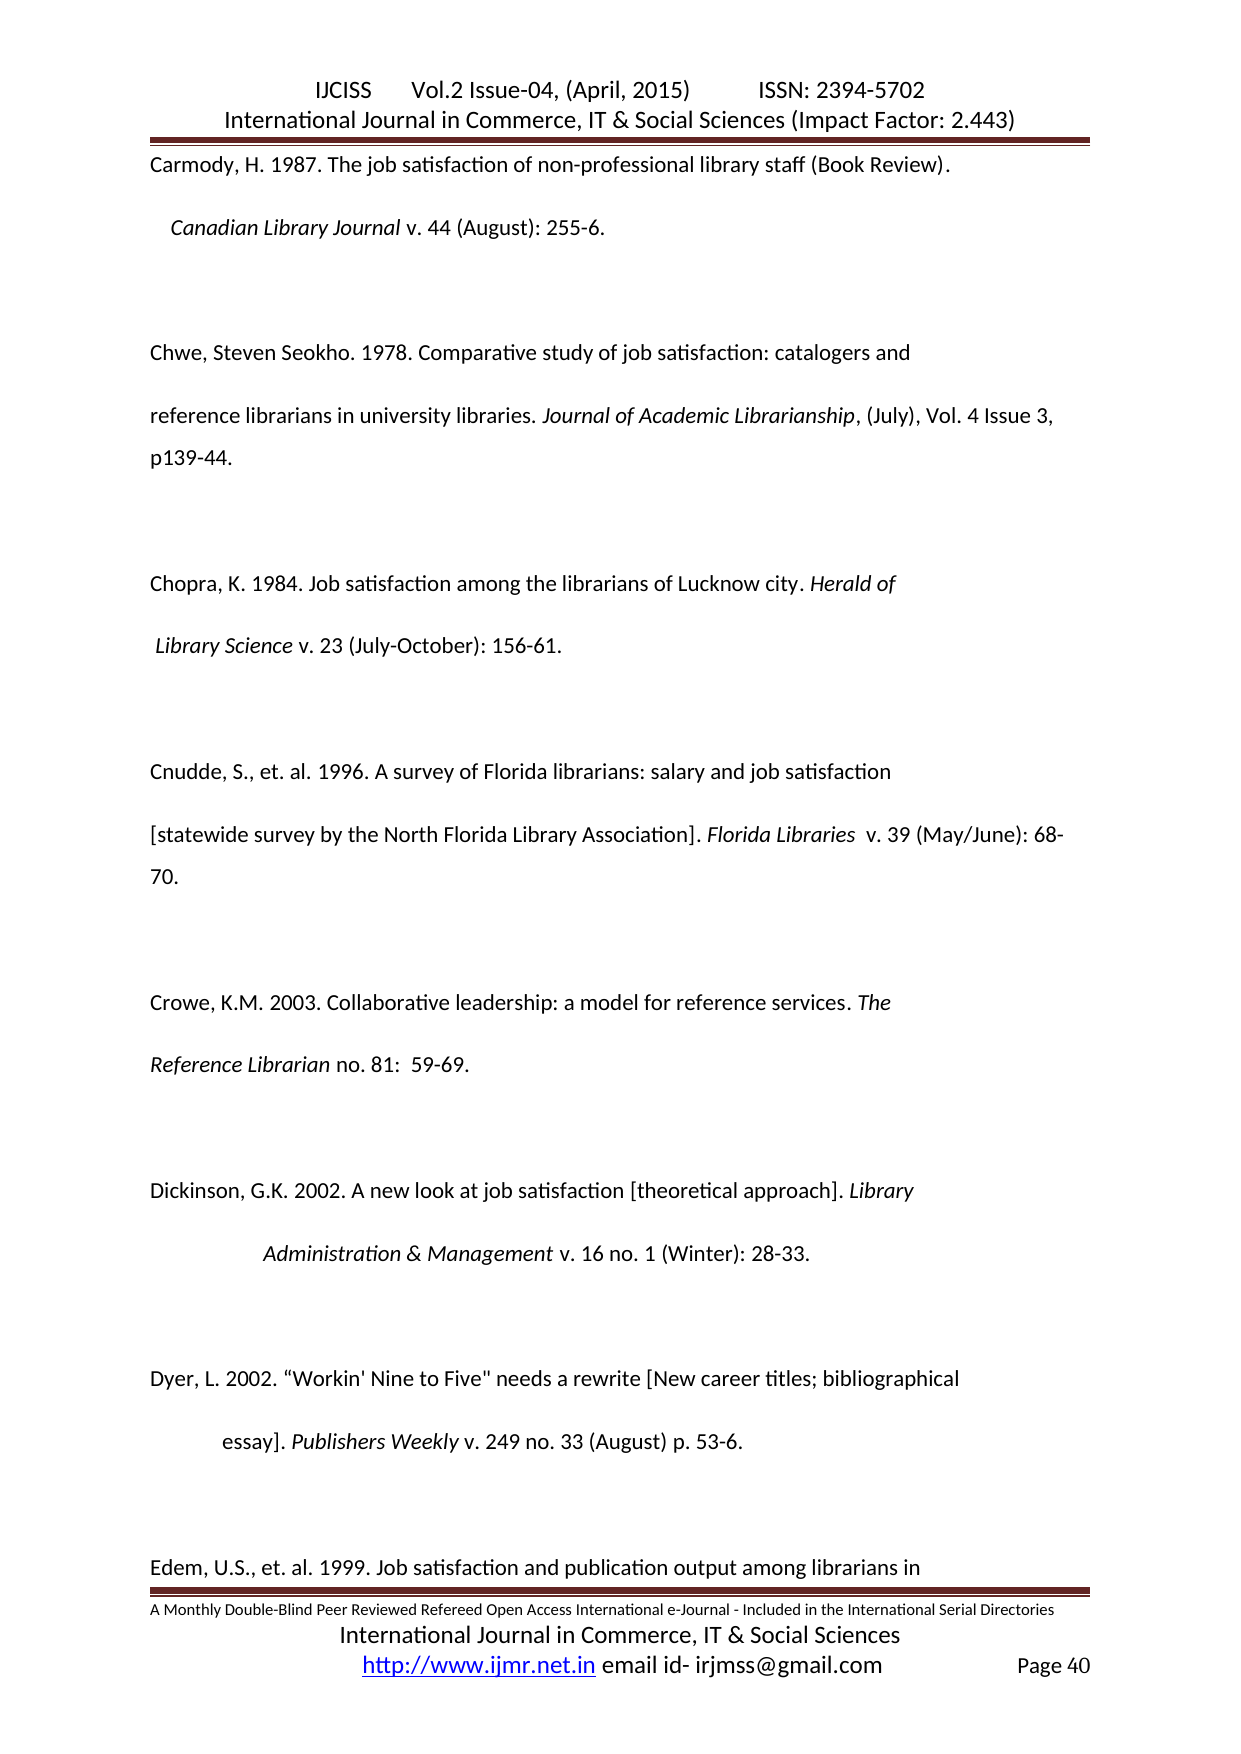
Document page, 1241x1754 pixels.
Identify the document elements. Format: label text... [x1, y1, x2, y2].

text Chopra, K. 1984. Job satisfaction among the librarians of Lucknow city. Herald of [150, 569, 1090, 597]
text Dickinson, G.K. 2002. A new look at job satisfaction [theoretical approach]. Library [150, 1176, 1090, 1204]
text Administration & Management v. 16 no. 1 (Winter): 28-33. [150, 1239, 1090, 1267]
text Carmody, H. 1987. The job satisfaction of non-professional library staff (Book Review). [150, 150, 1090, 178]
text Crowe, K.M. 2003. Collaborative leadership: a model for reference services. The [150, 988, 1090, 1016]
text Canadian Library Journal v. 44 (August): 255-6. [150, 213, 1090, 241]
text Edem, U.S., et. al. 1999. Job satisfaction and publication output among librarians in [150, 1553, 1090, 1581]
text Reference Librarian no. 81: 59-69. [150, 1051, 1090, 1078]
text Library Science v. 23 (July-October): 156-61. [150, 632, 1090, 660]
text reference librarians in university libraries. Journal of Academic Librarianship, (July), Vol. 4 Issue 3, p139-44. [150, 401, 1090, 471]
text Chwe, Steven Seokho. 1978. Comparative study of job satisfaction: catalogers and [150, 338, 1090, 366]
text Dyer, L. 2002. “Workin' Nine to Five" needs a rewrite [New career titles; bibliographical [150, 1364, 1090, 1393]
text essay]. Publishers Weekly v. 249 no. 33 (August) p. 53-6. [150, 1427, 1090, 1455]
text Cnudde, S., et. al. 1996. A survey of Florida librarians: salary and job satisfaction [150, 757, 1090, 785]
text [statewide survey by the North Florida Library Association]. Florida Libraries v. 39 (May/June): 68-70. [150, 820, 1090, 890]
